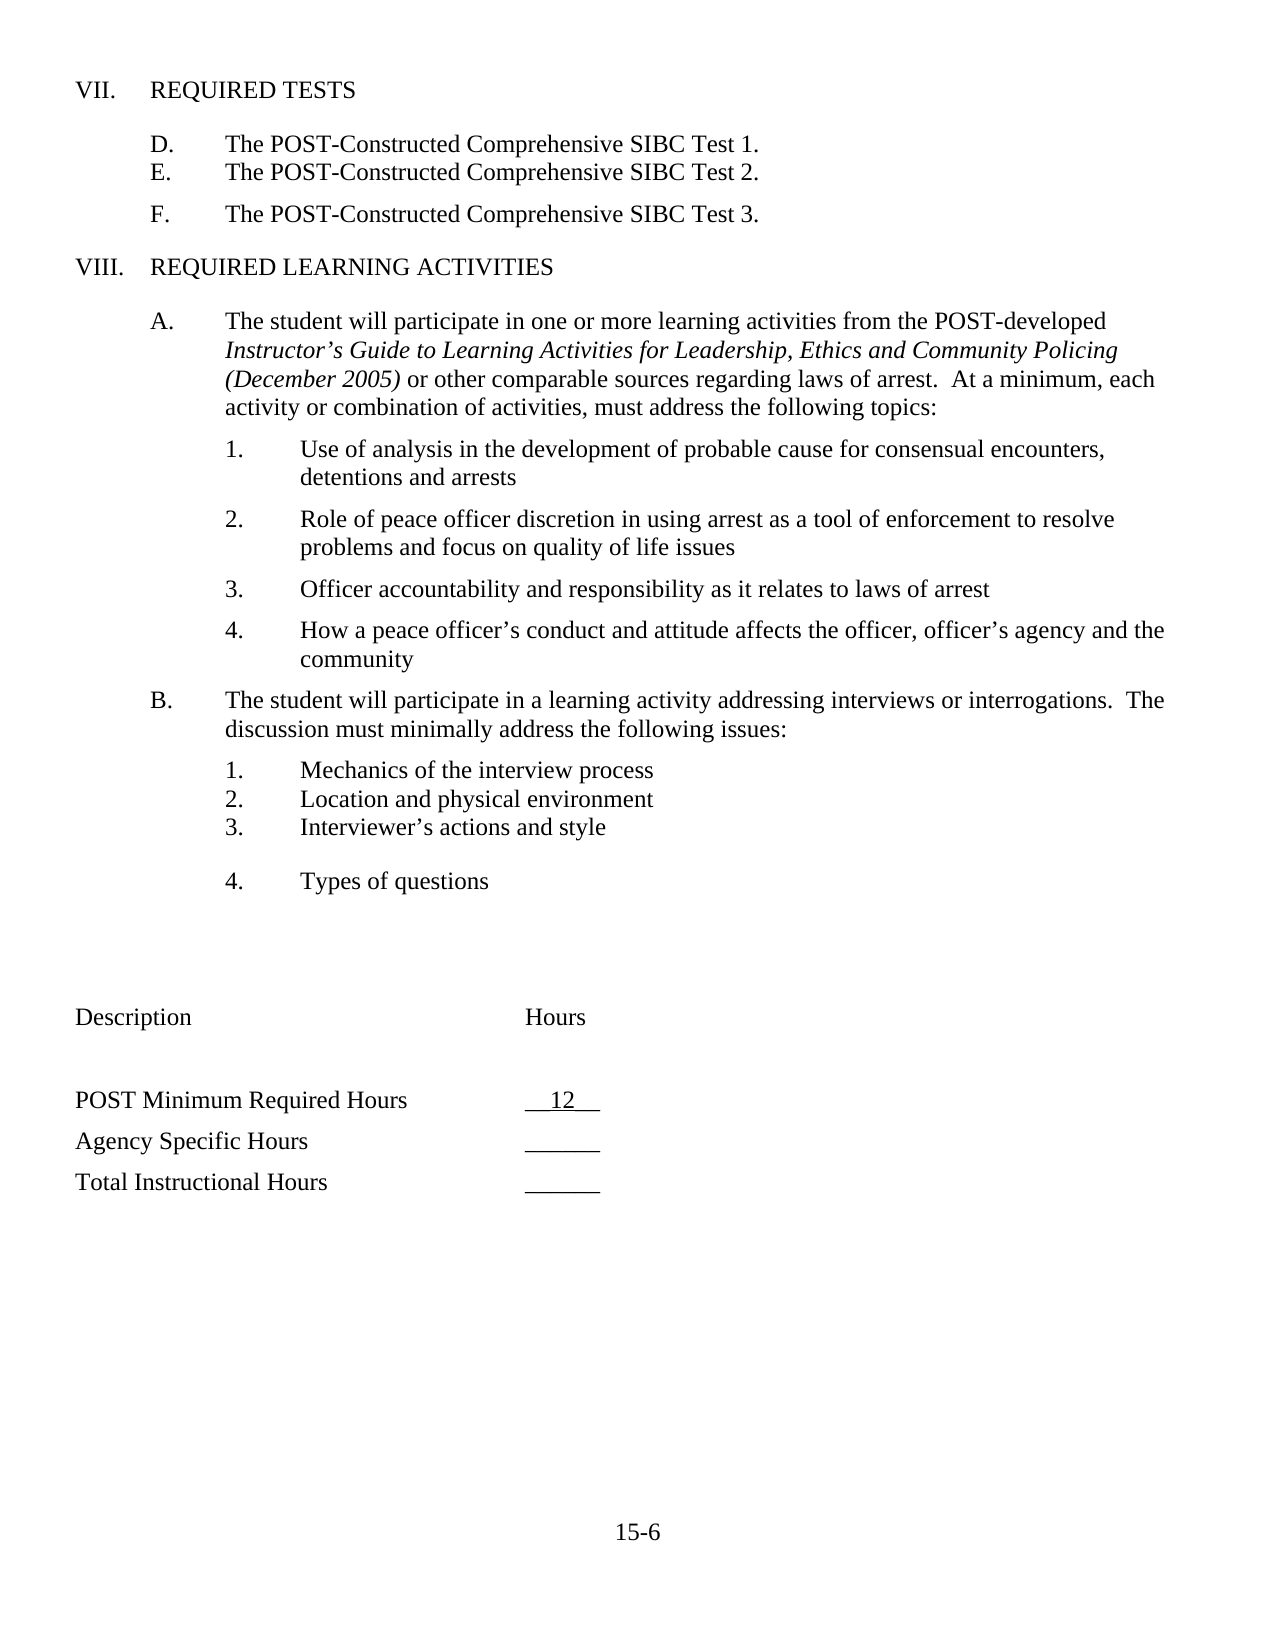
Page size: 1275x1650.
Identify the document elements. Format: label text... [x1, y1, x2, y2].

list Use of analysis in the development of probable cause for consensual encounters, detentions and arrests [225, 434, 1200, 491]
list Types of questions [225, 866, 1200, 895]
subtitle REQUIRED LEARNING ACTIVITIES [75, 252, 1200, 281]
text Agency Specific Hours ______ [75, 1126, 1200, 1155]
list Interviewer’s actions and style [225, 812, 1200, 841]
text F. The POST-Constructed Comprehensive SIBC Test 3. [75, 199, 1200, 227]
list Location and physical environment [225, 784, 1200, 812]
list The student will participate in one or more learning activities from the POST-developed Instructor’s Guide to Learning Activities for Leadership, Ethics and Community Policing (December 2005) or other comparable sources regarding laws of arrest. At a minimum, each activity or combination of activities, must address the following topics: [150, 306, 1200, 421]
list Mechanics of the interview process [225, 755, 1200, 784]
list Officer accountability and responsibility as it relates to laws of arrest [225, 574, 1200, 602]
list How a peace officer’s conduct and attitude affects the officer, officer’s agency and the community [225, 615, 1200, 672]
list Role of peace officer discretion in using arrest as a tool of enforcement to resolve problems and focus on quality of life issues [225, 504, 1200, 561]
text POST Minimum Required Hours __12__ [75, 1085, 1200, 1114]
text Description Hours [75, 1002, 1200, 1031]
text D. The POST-Constructed Comprehensive SIBC Test 1. [75, 129, 1200, 157]
text Total Instructional Hours ______ [75, 1167, 1200, 1196]
list The student will participate in a learning activity addressing interviews or interrogations. The discussion must minimally address the following issues: [150, 685, 1200, 742]
subtitle REQUIRED TESTS [75, 75, 1200, 104]
text E. The POST-Constructed Comprehensive SIBC Test 2. [75, 157, 1200, 186]
